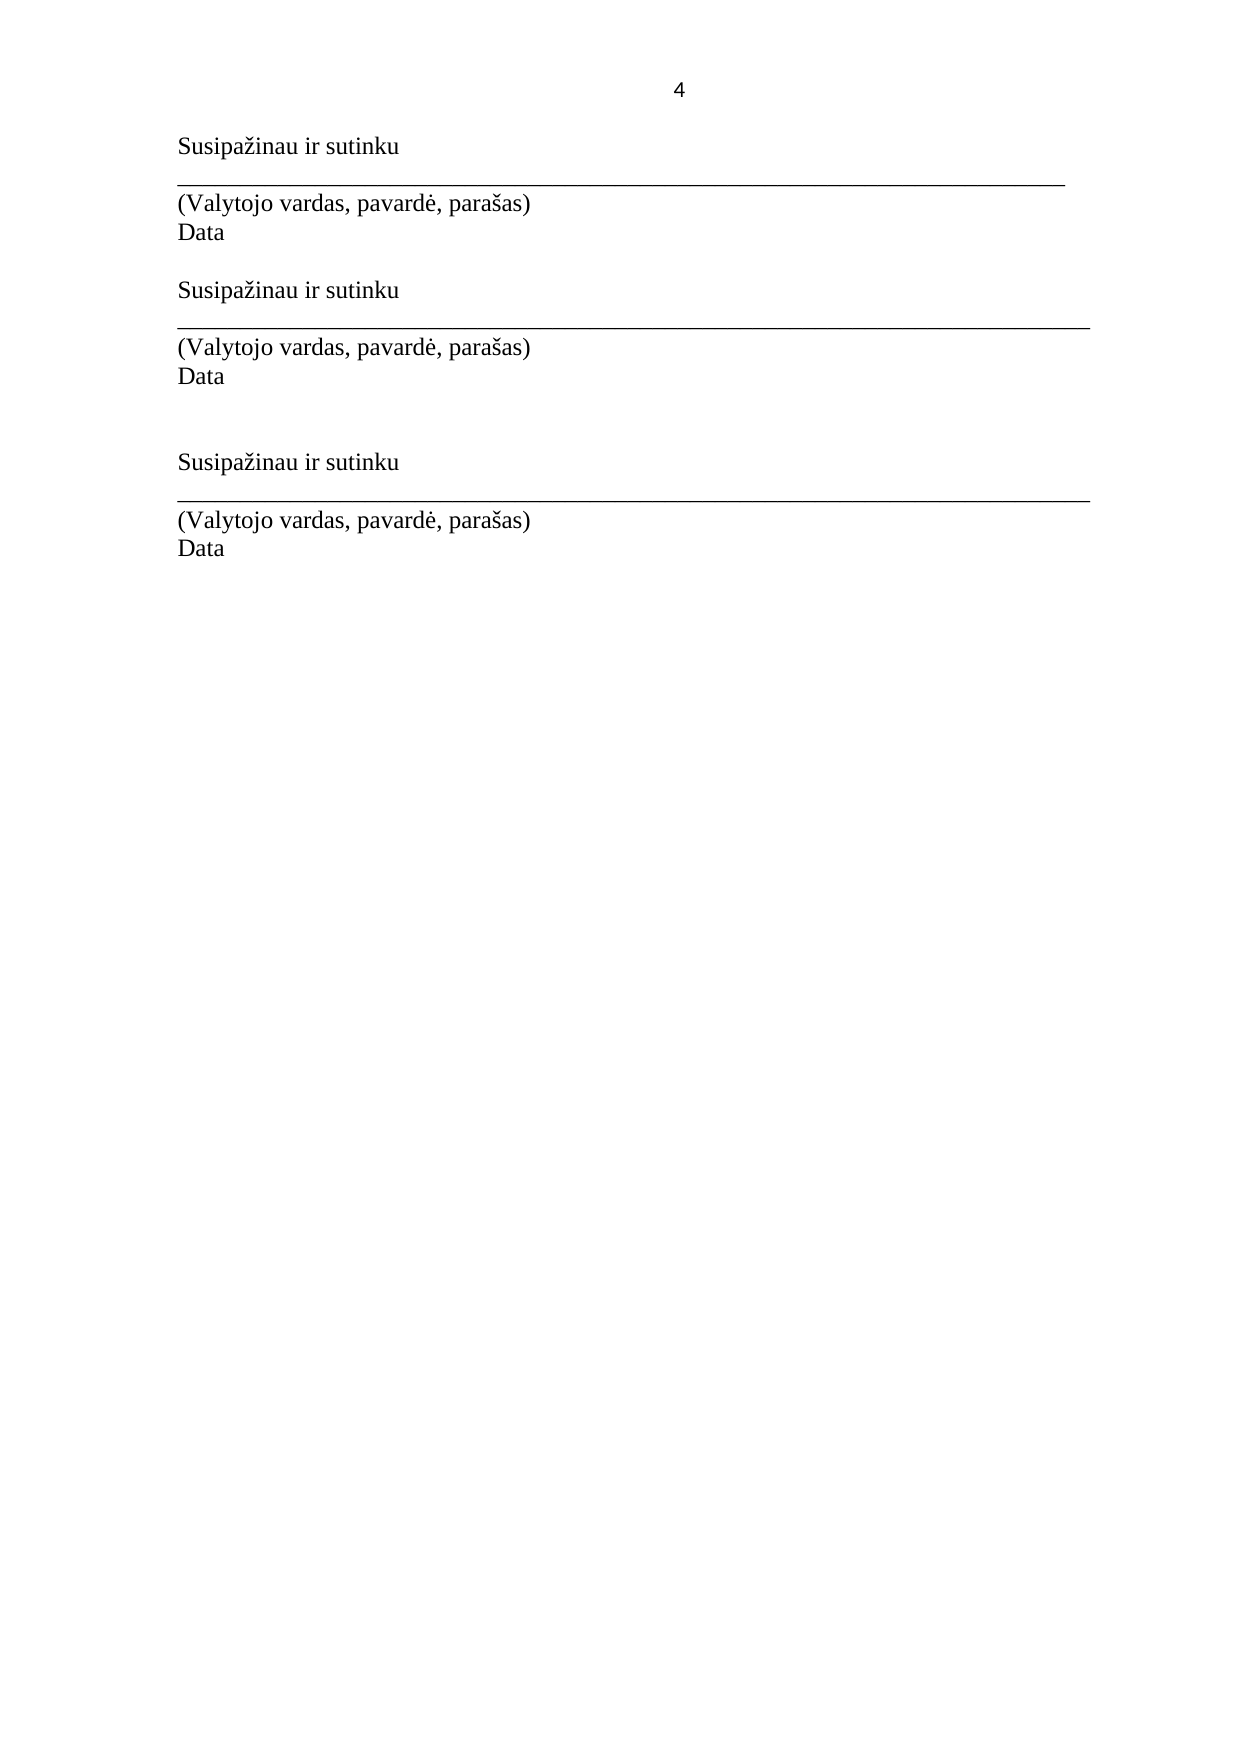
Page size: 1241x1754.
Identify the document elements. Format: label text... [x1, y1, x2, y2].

text (Valytojo vardas, pavardė, parašas) [177, 188, 1181, 217]
text Data [177, 361, 1181, 390]
text _________________________________________________________________________ [177, 303, 1181, 332]
text Susipažinau ir sutinku [177, 447, 1181, 476]
text (Valytojo vardas, pavardė, parašas) [177, 332, 1181, 361]
text Susipažinau ir sutinku [177, 131, 1181, 160]
text Data [177, 533, 1181, 562]
text Data [177, 217, 1181, 246]
text Susipažinau ir sutinku [177, 275, 1181, 303]
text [177, 160, 1181, 188]
text _________________________________________________________________________ [177, 476, 1181, 505]
text (Valytojo vardas, pavardė, parašas) [177, 505, 1181, 533]
